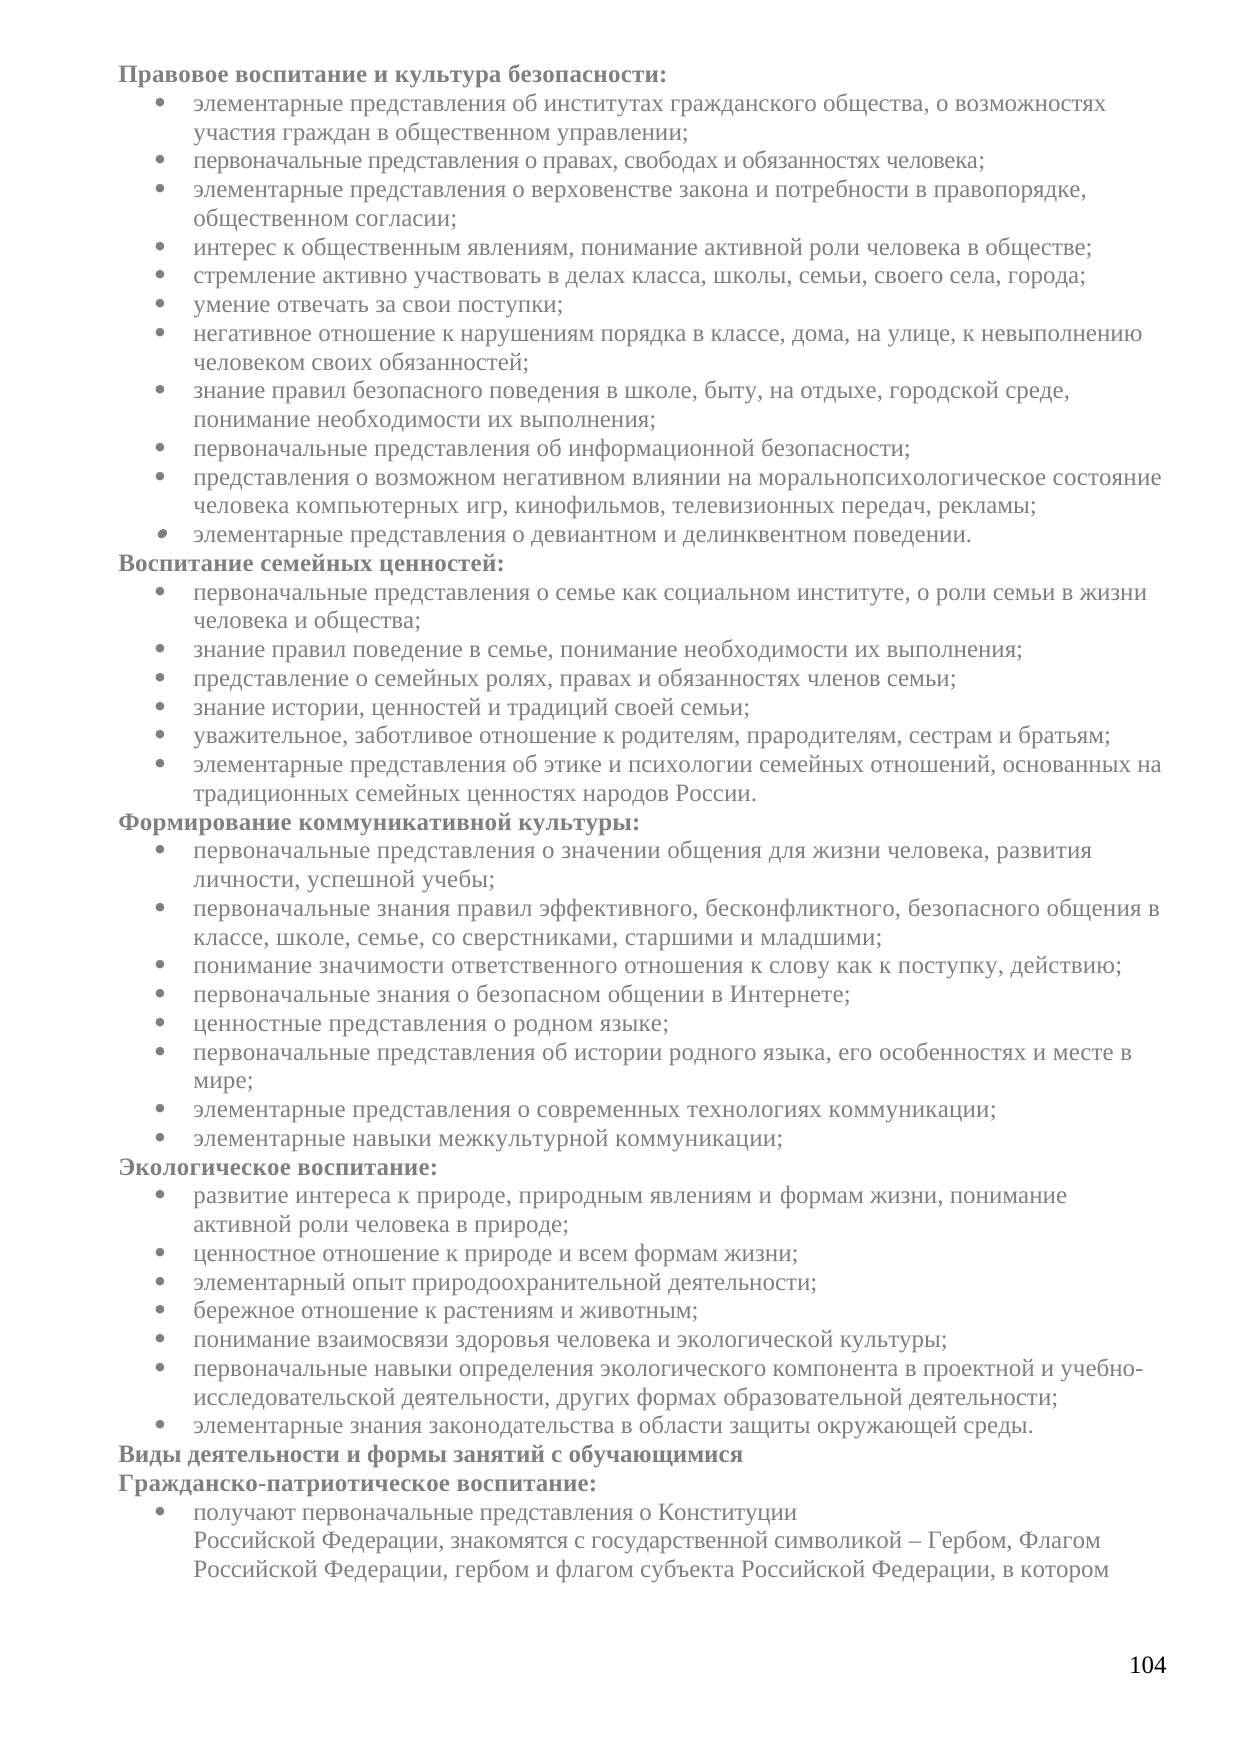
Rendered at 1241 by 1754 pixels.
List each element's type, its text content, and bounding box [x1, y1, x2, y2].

list знание правил безопасного поведения в школе, быту, на отдыхе, городской среде, понимание необходимости их выполнения; [156, 375, 1167, 433]
list понимание взаимосвязи здоровья человека и экологической культуры; [156, 1324, 1167, 1353]
text Гражданско-патриотическое воспитание: [118, 1468, 1167, 1497]
list элементарные представления о верховенстве закона и потребности в правопорядке, общественном согласии; [156, 174, 1167, 232]
list элементарные представления о девиантном и делинквентном поведении. [156, 519, 1167, 548]
list элементарные представления о современных технологиях коммуникации; [156, 1094, 1167, 1123]
list элементарные представления об институтах гражданского общества, о возможностях участия граждан в общественном управлении; [156, 88, 1167, 145]
list ценностные представления о родном языке; [156, 1008, 1167, 1037]
list первоначальные представления об информационной безопасности; [156, 433, 1167, 462]
text Воспитание семейных ценностей: [118, 548, 1167, 577]
text Виды деятельности и формы занятий с обучающимися [118, 1439, 1167, 1468]
list первоначальные знания о безопасном общении в Интернете; [156, 979, 1167, 1008]
list первоначальные представления об истории родного языка, его особенностях и месте в мире; [156, 1037, 1167, 1094]
text Формирование коммуникативной культуры: [118, 807, 1167, 835]
list элементарные навыки межкультурной коммуникации; [156, 1123, 1167, 1152]
list первоначальные знания правил эффективного, бесконфликтного, безопасного общения в классе, школе, семье, со сверстниками, старшими и младшими; [156, 893, 1167, 950]
list развитие интереса к природе, природным явлениям и формам жизни, понимание активной роли человека в природе; [156, 1180, 1167, 1238]
list бережное отношение к растениям и животным; [156, 1295, 1167, 1324]
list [156, 1497, 1167, 1583]
list негативное отношение к нарушениям порядка в классе, дома, на улице, к невыполнению человеком своих обязанностей; [156, 318, 1167, 375]
list первоначальные представления о семье как социальном институте, о роли семьи в жизни человека и общества; [156, 577, 1167, 634]
list стремление активно участвовать в делах класса, школы, семьи, своего села, города; [156, 260, 1167, 289]
list умение отвечать за свои поступки; [156, 289, 1167, 318]
text Экологическое воспитание: [118, 1152, 1167, 1180]
list первоначальные представления о значении общения для жизни человека, развития личности, успешной учебы; [156, 835, 1167, 893]
list представления о возможном негативном влиянии на морально­психологическое состояние человека компьютерных игр, кинофильмов, телевизионных передач, рекламы; [156, 462, 1167, 519]
list ценностное отношение к природе и всем формам жизни; [156, 1238, 1167, 1267]
list представление о семейных ролях, правах и обязанностях членов семьи; [156, 663, 1167, 692]
list элементарные знания законодательства в области защиты окружающей среды. [156, 1410, 1167, 1439]
list интерес к общественным явлениям, понимание активной роли человека в обществе; [156, 232, 1167, 260]
list знание истории, ценностей и традиций своей семьи; [156, 692, 1167, 720]
list знание правил поведение в семье, понимание необходимости их выполнения; [156, 634, 1167, 663]
list уважительное, заботливое отношение к родителям, прародителям, сестрам и братьям; [156, 720, 1167, 749]
list первоначальные представления о правах, свободах и обязанностях человека; [156, 145, 1167, 174]
list элементарные представления об этике и психологии семейных отношений, основанных на традиционных семейных ценностях народов России. [156, 749, 1167, 807]
list элементарный опыт природоохранительной деятельности; [156, 1267, 1167, 1295]
list понимание значимости ответственного отношения к слову как к поступку, действию; [156, 950, 1167, 979]
text Правовое воспитание и культура безопасности: [118, 59, 1167, 88]
list первоначальные навыки определения экологического компонента в проектной и учебно-исследовательской деятельности, других формах образовательной деятельности; [156, 1353, 1167, 1410]
